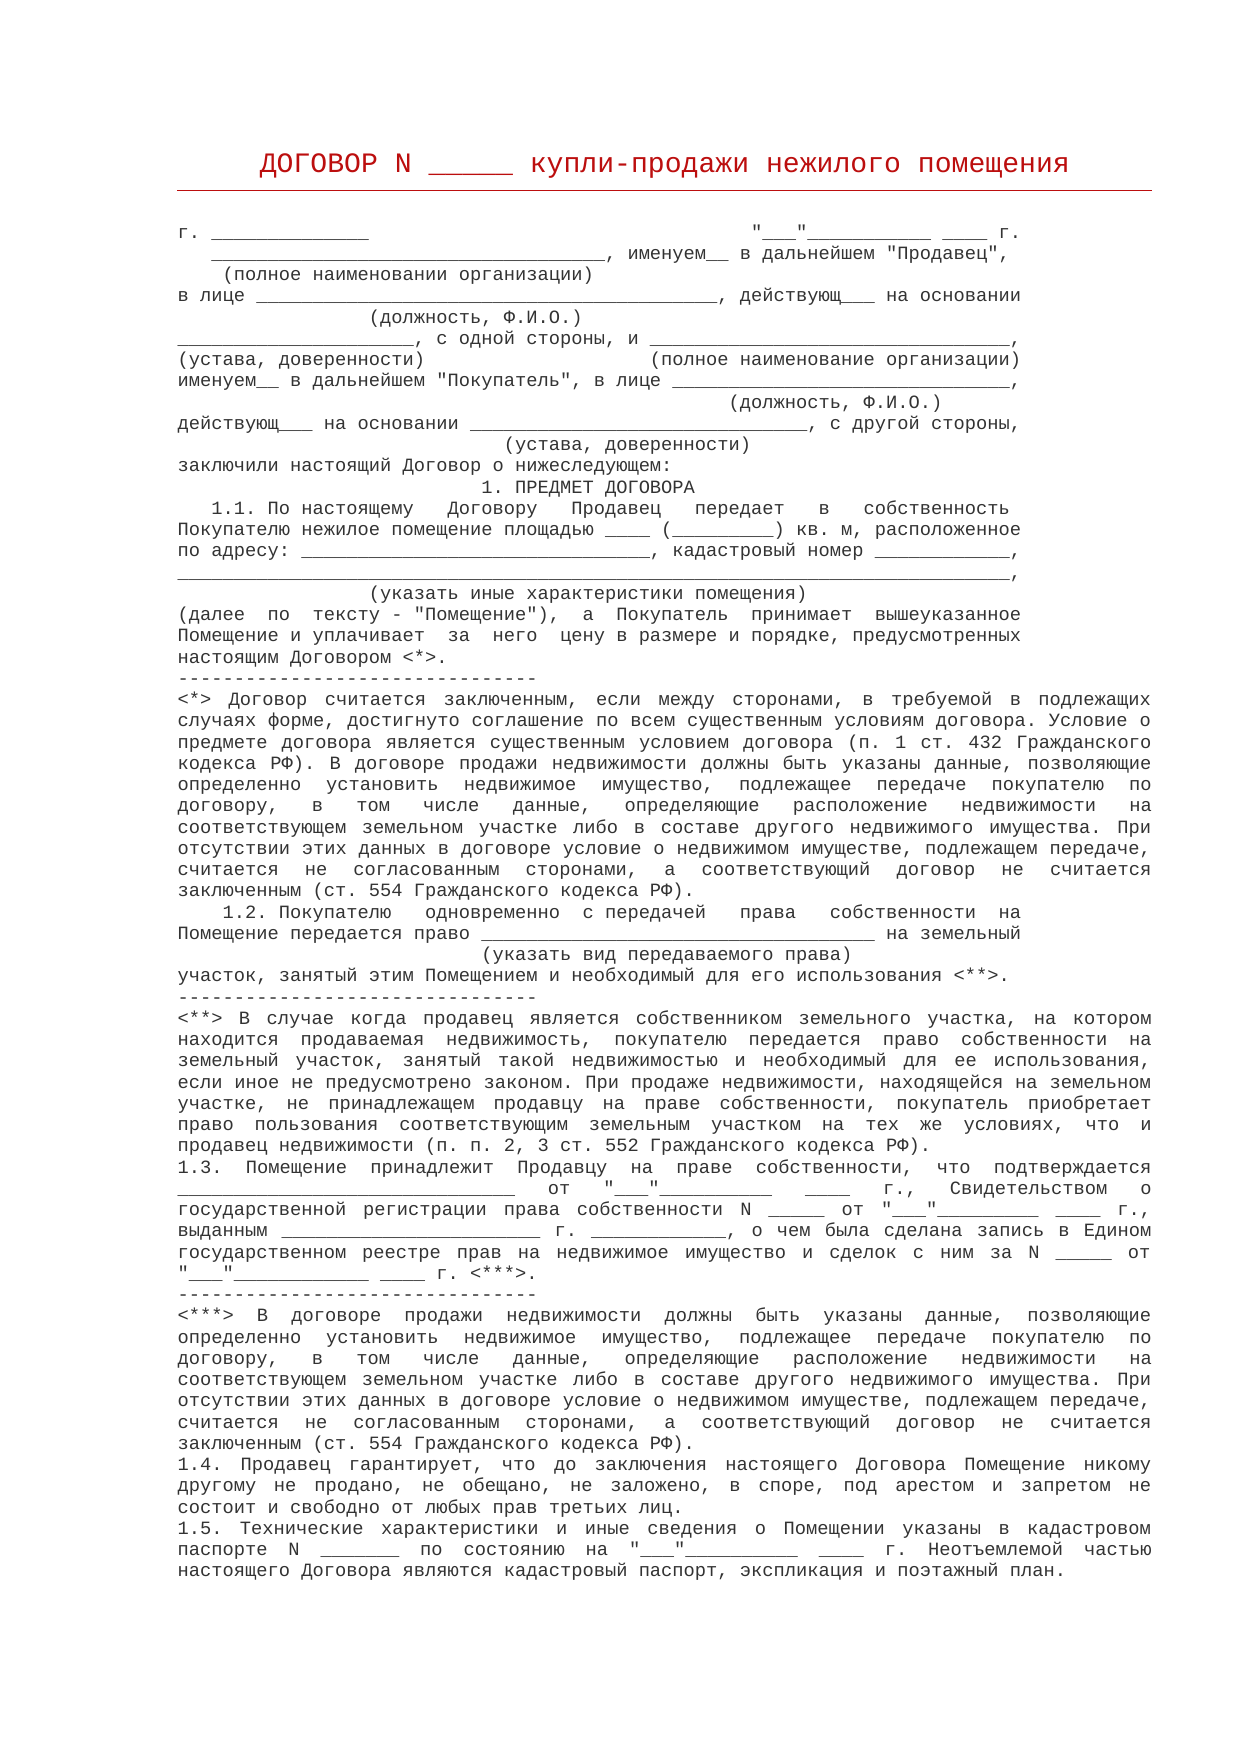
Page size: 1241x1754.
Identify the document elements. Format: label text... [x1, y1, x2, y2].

text 1. ПРЕДМЕТ ДОГОВОРА [177, 477, 1152, 499]
text г. ______________ "___"___________ ____ г. [177, 222, 1152, 244]
text (указать вид передаваемого права) [177, 945, 1152, 966]
text __________________________________________________________________________, [177, 562, 1152, 584]
text -------------------------------- [177, 1285, 1152, 1306]
text по адресу: _______________________________, кадастровый номер ____________, [177, 541, 1152, 562]
text -------------------------------- [177, 669, 1152, 690]
text _____________________, с одной стороны, и ________________________________, [177, 329, 1152, 350]
text 1.1. По настоящему Договору Продавец передает в собственность [177, 499, 1152, 520]
text 1.2. Покупателю одновременно с передачей права собственности на [177, 902, 1152, 924]
text -------------------------------- [177, 987, 1152, 1009]
text ДОГОВОР N _____ купли-продажи нежилого помещения [177, 149, 1152, 190]
text <***> В договоре продажи недвижимости должны быть указаны данные, позволяющие определенно установить недвижимое имущество, подлежащее передаче покупателю по договору, в том числе данные, определяющие расположение недвижимости на соответствующем земельном участке либо в составе другого недвижимого имущества. При отсутствии этих данных в договоре условие о недвижимом имуществе, подлежащем передаче, считается не согласованным сторонами, а соответствующий договор не считается заключенным (ст. 554 Гражданского кодекса РФ). [177, 1306, 1152, 1455]
text Помещение и уплачивает за него цену в размере и порядке, предусмотренных [177, 626, 1152, 647]
text 1.3. Помещение принадлежит Продавцу на праве собственности, что подтверждается ______________________________ от "___"__________ ____ г., Свидетельством о государственной регистрации права собственности N _____ от "___"_________ ____ г., выданным _______________________ г. ____________, о чем была сделана запись в Едином государственном реестре прав на недвижимое имущество и сделок с ним за N _____ от "___"____________ ____ г. <***>. [177, 1157, 1152, 1285]
text (должность, Ф.И.О.) [177, 392, 1152, 414]
text именуем__ в дальнейшем "Покупатель", в лице ______________________________, [177, 371, 1152, 392]
text настоящим Договором <*>. [177, 647, 1152, 669]
text (далее по тексту - "Помещение"), а Покупатель принимает вышеуказанное [177, 605, 1152, 626]
text (полное наименовании организации) [177, 265, 1152, 286]
text 1.4. Продавец гарантирует, что до заключения настоящего Договора Помещение никому другому не продано, не обещано, не заложено, в споре, под арестом и запретом не состоит и свободно от любых прав третьих лиц. [177, 1455, 1152, 1519]
text 1.5. Технические характеристики и иные сведения о Помещении указаны в кадастровом паспорте N _______ по состоянию на "___"__________ ____ г. Неотъемлемой частью настоящего Договора являются кадастровый паспорт, экспликация и поэтажный план. [177, 1519, 1152, 1582]
text (устава, доверенности) (полное наименование организации) [177, 350, 1152, 371]
text (должность, Ф.И.О.) [177, 307, 1152, 329]
text Помещение передается право ___________________________________ на земельный [177, 924, 1152, 945]
text в лице _________________________________________, действующ___ на основании [177, 286, 1152, 307]
text (устава, доверенности) [177, 435, 1152, 456]
text (указать иные характеристики помещения) [177, 584, 1152, 605]
text <**> В случае когда продавец является собственником земельного участка, на котором находится продаваемая недвижимость, покупателю передается право собственности на земельный участок, занятый такой недвижимостью и необходимый для ее использования, если иное не предусмотрено законом. При продаже недвижимости, находящейся на земельном участке, не принадлежащем продавцу на праве собственности, покупатель приобретает право пользования соответствующим земельным участком на тех же условиях, что и продавец недвижимости (п. п. 2, 3 ст. 552 Гражданского кодекса РФ). [177, 1009, 1152, 1157]
text <*> Договор считается заключенным, если между сторонами, в требуемой в подлежащих случаях форме, достигнуто соглашение по всем существенным условиям договора. Условие о предмете договора является существенным условием договора (п. 1 ст. 432 Гражданского кодекса РФ). В договоре продажи недвижимости должны быть указаны данные, позволяющие определенно установить недвижимое имущество, подлежащее передаче покупателю по договору, в том числе данные, определяющие расположение недвижимости на соответствующем земельном участке либо в составе другого недвижимого имущества. При отсутствии этих данных в договоре условие о недвижимом имуществе, подлежащем передаче, считается не согласованным сторонами, а соответствующий договор не считается заключенным (ст. 554 Гражданского кодекса РФ). [177, 690, 1152, 902]
text Покупателю нежилое помещение площадью ____ (_________) кв. м, расположенное [177, 520, 1152, 541]
text действующ___ на основании ______________________________, с другой стороны, [177, 414, 1152, 435]
text ___________________________________, именуем__ в дальнейшем "Продавец", [177, 244, 1152, 265]
text участок, занятый этим Помещением и необходимый для его использования <**>. [177, 966, 1152, 987]
text заключили настоящий Договор о нижеследующем: [177, 456, 1152, 477]
